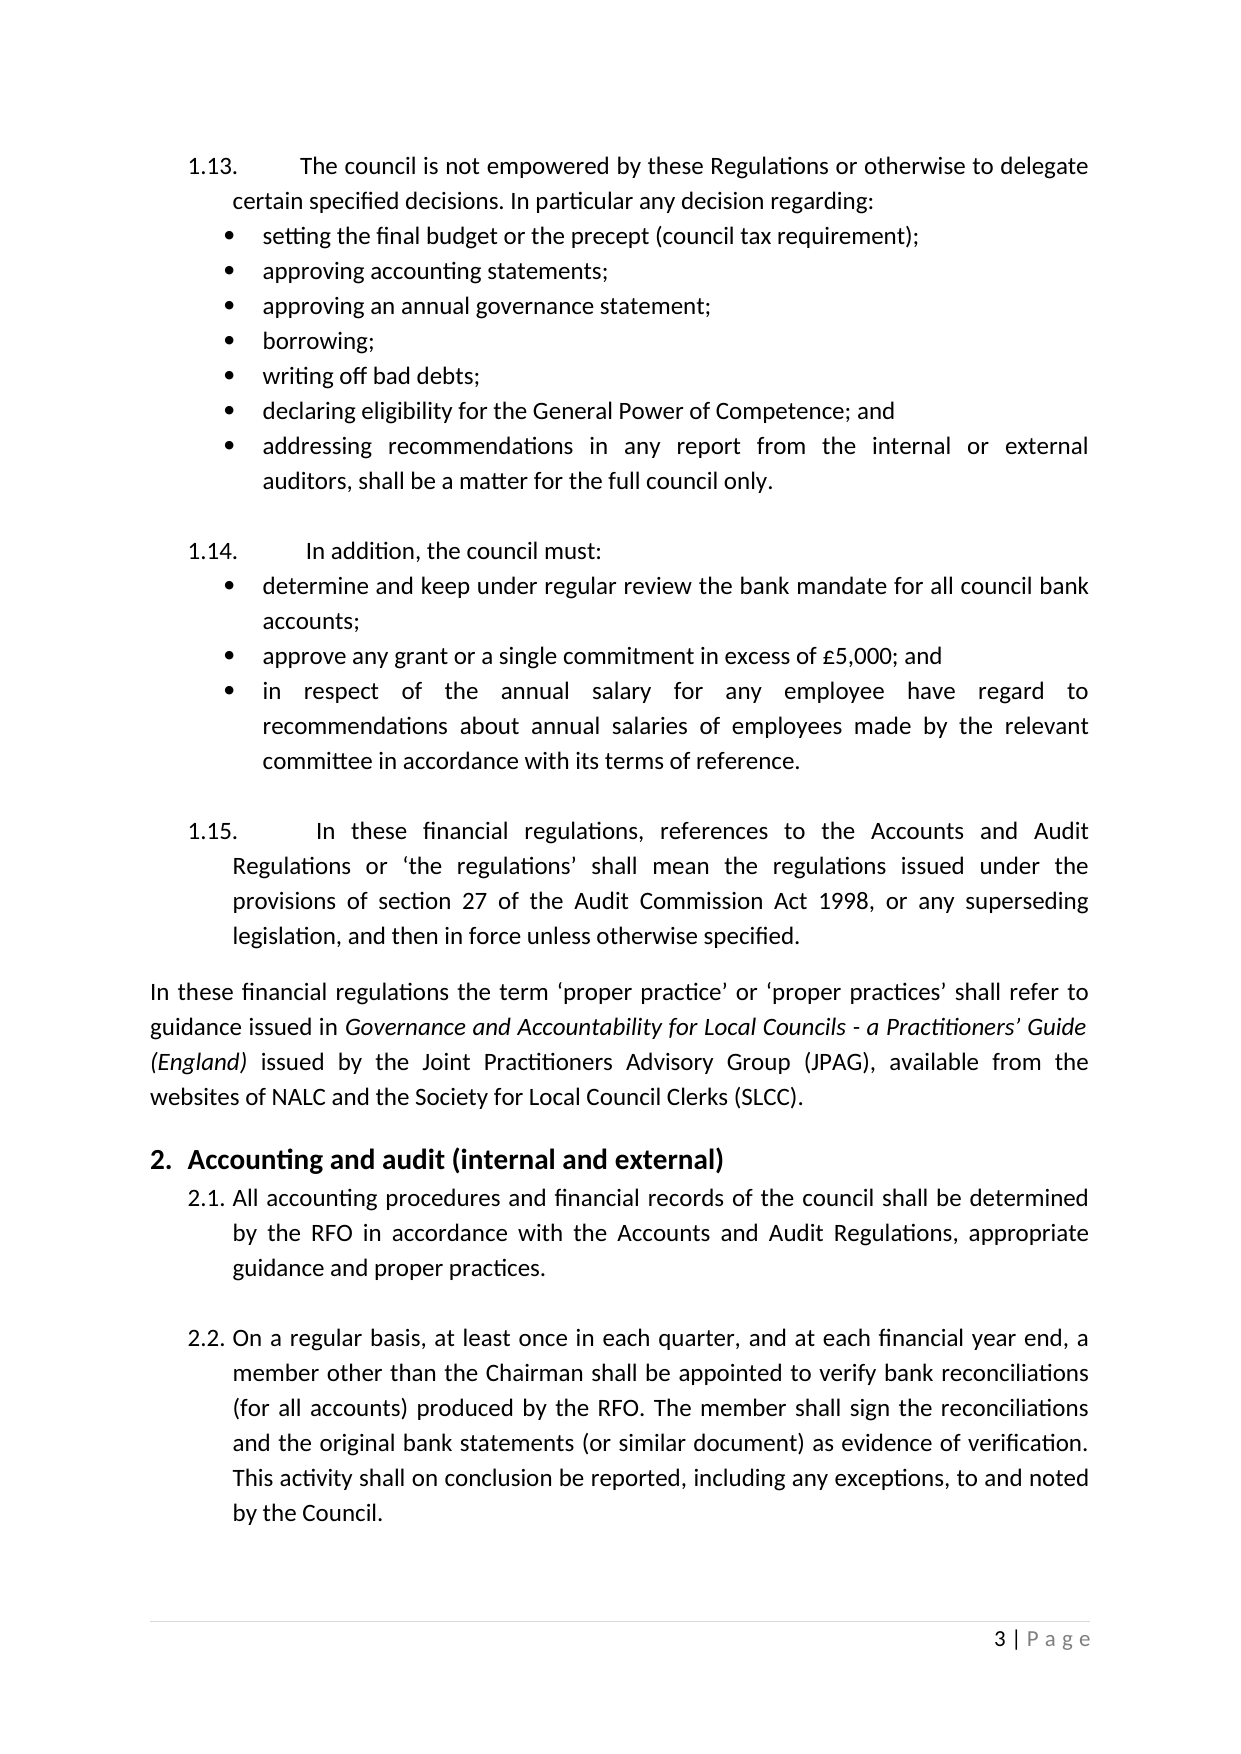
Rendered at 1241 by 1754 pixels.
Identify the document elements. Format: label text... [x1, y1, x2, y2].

list All accounting procedures and financial records of the council shall be determined by the RFO in accordance with the Accounts and Audit Regulations, appropriate guidance and proper practices. [187, 1182, 1090, 1282]
list approving accounting statements; [225, 255, 1090, 286]
list On a regular basis, at least once in each quarter, and at each financial year end, a member other than the Chairman shall be appointed to verify bank reconciliations (for all accounts) produced by the RFO. The member shall sign the reconciliations and the original bank statements (or similar document) as evidence of verification. This activity shall on conclusion be reported, including any exceptions, to and noted by the Council. [187, 1322, 1090, 1527]
list writing off bad debts; [225, 360, 1090, 391]
list approving an annual governance statement; [225, 290, 1090, 321]
list In addition, the council must: [187, 535, 1090, 566]
list setting the final budget or the precept (council tax requirement); [225, 220, 1090, 251]
subtitle Accounting and audit (internal and external) [150, 1141, 1090, 1176]
list In these financial regulations, references to the Accounts and Audit Regulations or ‘the regulations’ shall mean the regulations issued under the provisions of section 27 of the Audit Commission Act 1998, or any superseding legislation, and then in force unless otherwise specified. [187, 815, 1090, 951]
list approve any grant or a single commitment in excess of £5,000; and [225, 640, 1090, 671]
text In these financial regulations the term ‘proper practice’ or ‘proper practices’ shall refer to guidance issued in Governance and Accountability for Local Councils - a Practitioners’ Guide (England) issued by the Joint Practitioners Advisory Group (JPAG), available from the websites of NALC and the Society for Local Council Clerks (SLCC). [150, 976, 1090, 1111]
list declaring eligibility for the General Power of Competence; and [225, 395, 1090, 426]
list addressing recommendations in any report from the internal or external auditors, shall be a matter for the full council only. [225, 430, 1090, 496]
list The council is not empowered by these Regulations or otherwise to delegate certain specified decisions. In particular any decision regarding: [187, 150, 1090, 216]
list borrowing; [225, 325, 1090, 356]
list determine and keep under regular review the bank mandate for all council bank accounts; [225, 570, 1090, 636]
list in respect of the annual salary for any employee have regard to recommendations about annual salaries of employees made by the relevant committee in accordance with its terms of reference. [225, 675, 1090, 776]
